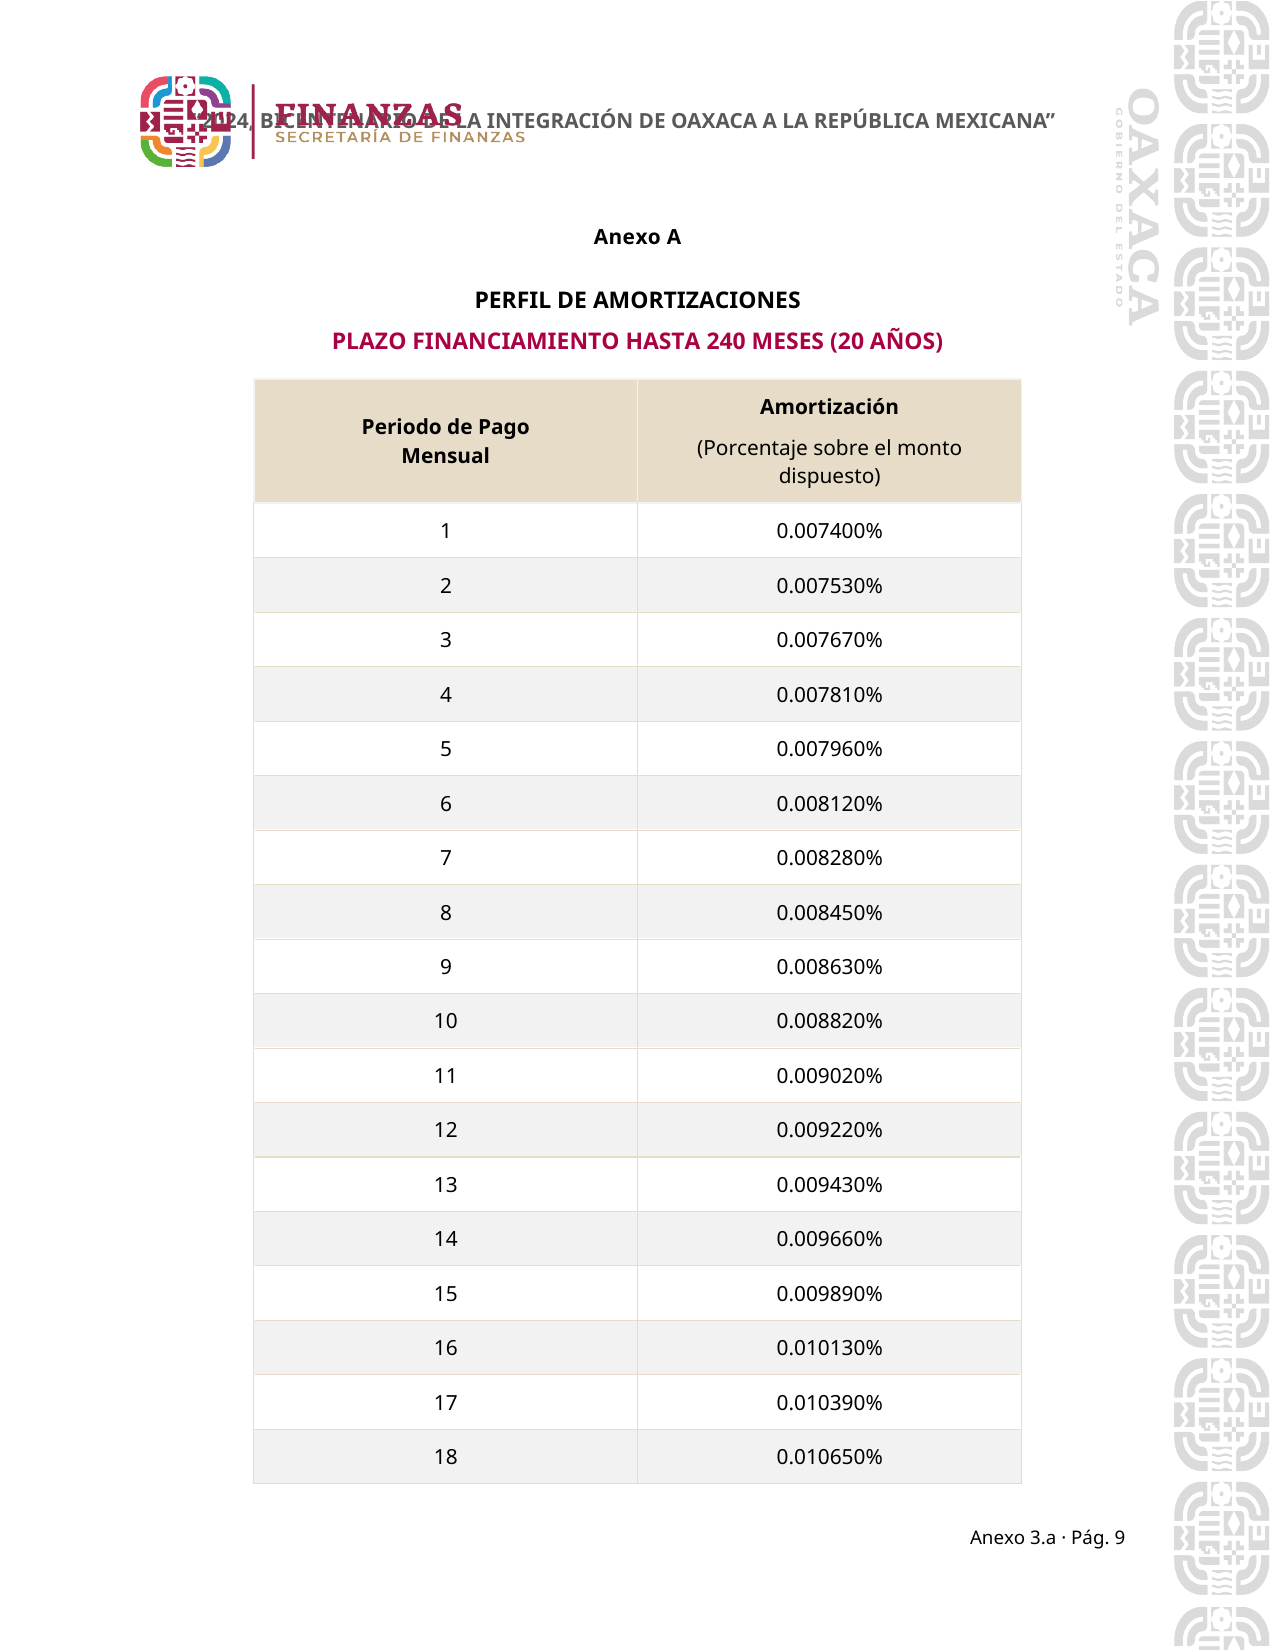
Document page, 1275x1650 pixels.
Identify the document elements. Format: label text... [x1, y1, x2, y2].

table_cell 11 [254, 1049, 637, 1102]
table_cell 0.009220% [638, 1102, 1021, 1156]
text PERFIL DE AMORTIZACIONES [150, 284, 1125, 315]
text PLAZO FINANCIAMIENTO HASTA 240 MESES (20 AÑOS) [150, 325, 1125, 356]
table_cell 18 [254, 1430, 637, 1483]
table_cell 0.009430% [638, 1156, 1021, 1211]
table_cell 16 [254, 1321, 637, 1374]
table_cell 0.007810% [638, 666, 1021, 721]
table_cell 12 [254, 1103, 637, 1156]
table_cell 0.007400% [638, 502, 1021, 557]
text Anexo A [150, 222, 1125, 251]
table_cell 1 [254, 504, 637, 557]
table_cell 9 [254, 940, 637, 993]
table_cell 0.008630% [638, 939, 1021, 993]
table_header Amortización (Porcentaje sobre el monto dispuesto) [638, 380, 1021, 502]
table_cell 0.008120% [638, 775, 1021, 829]
table_cell 3 [254, 613, 637, 666]
table_cell 0.009890% [638, 1265, 1021, 1320]
table_cell 15 [254, 1266, 637, 1320]
table_cell 0.007670% [638, 612, 1021, 666]
table_cell 0.010650% [638, 1429, 1021, 1483]
picture [121, 52, 534, 190]
table_cell 13 [254, 1157, 637, 1211]
table_cell 0.010130% [638, 1320, 1021, 1374]
table_cell 0.007960% [638, 721, 1021, 775]
picture [1104, 1, 1275, 1650]
table_cell 2 [254, 558, 637, 612]
table_cell 8 [254, 885, 637, 938]
table_cell 7 [254, 831, 637, 884]
table_cell 0.008280% [638, 830, 1021, 884]
table_cell 5 [254, 722, 637, 775]
table_cell 14 [254, 1212, 637, 1265]
table_cell 0.009660% [638, 1211, 1021, 1265]
table_header Periodo de Pago Mensual [255, 380, 637, 502]
table_cell 17 [254, 1375, 637, 1429]
table_cell 0.008450% [638, 884, 1021, 938]
table_cell 10 [254, 994, 637, 1047]
table_cell 4 [254, 667, 637, 721]
table_cell 0.008820% [638, 993, 1021, 1047]
table_cell 6 [254, 776, 637, 829]
table_cell 0.010390% [638, 1374, 1021, 1429]
table_cell 0.007530% [638, 557, 1021, 612]
table_cell 0.009020% [638, 1048, 1021, 1102]
